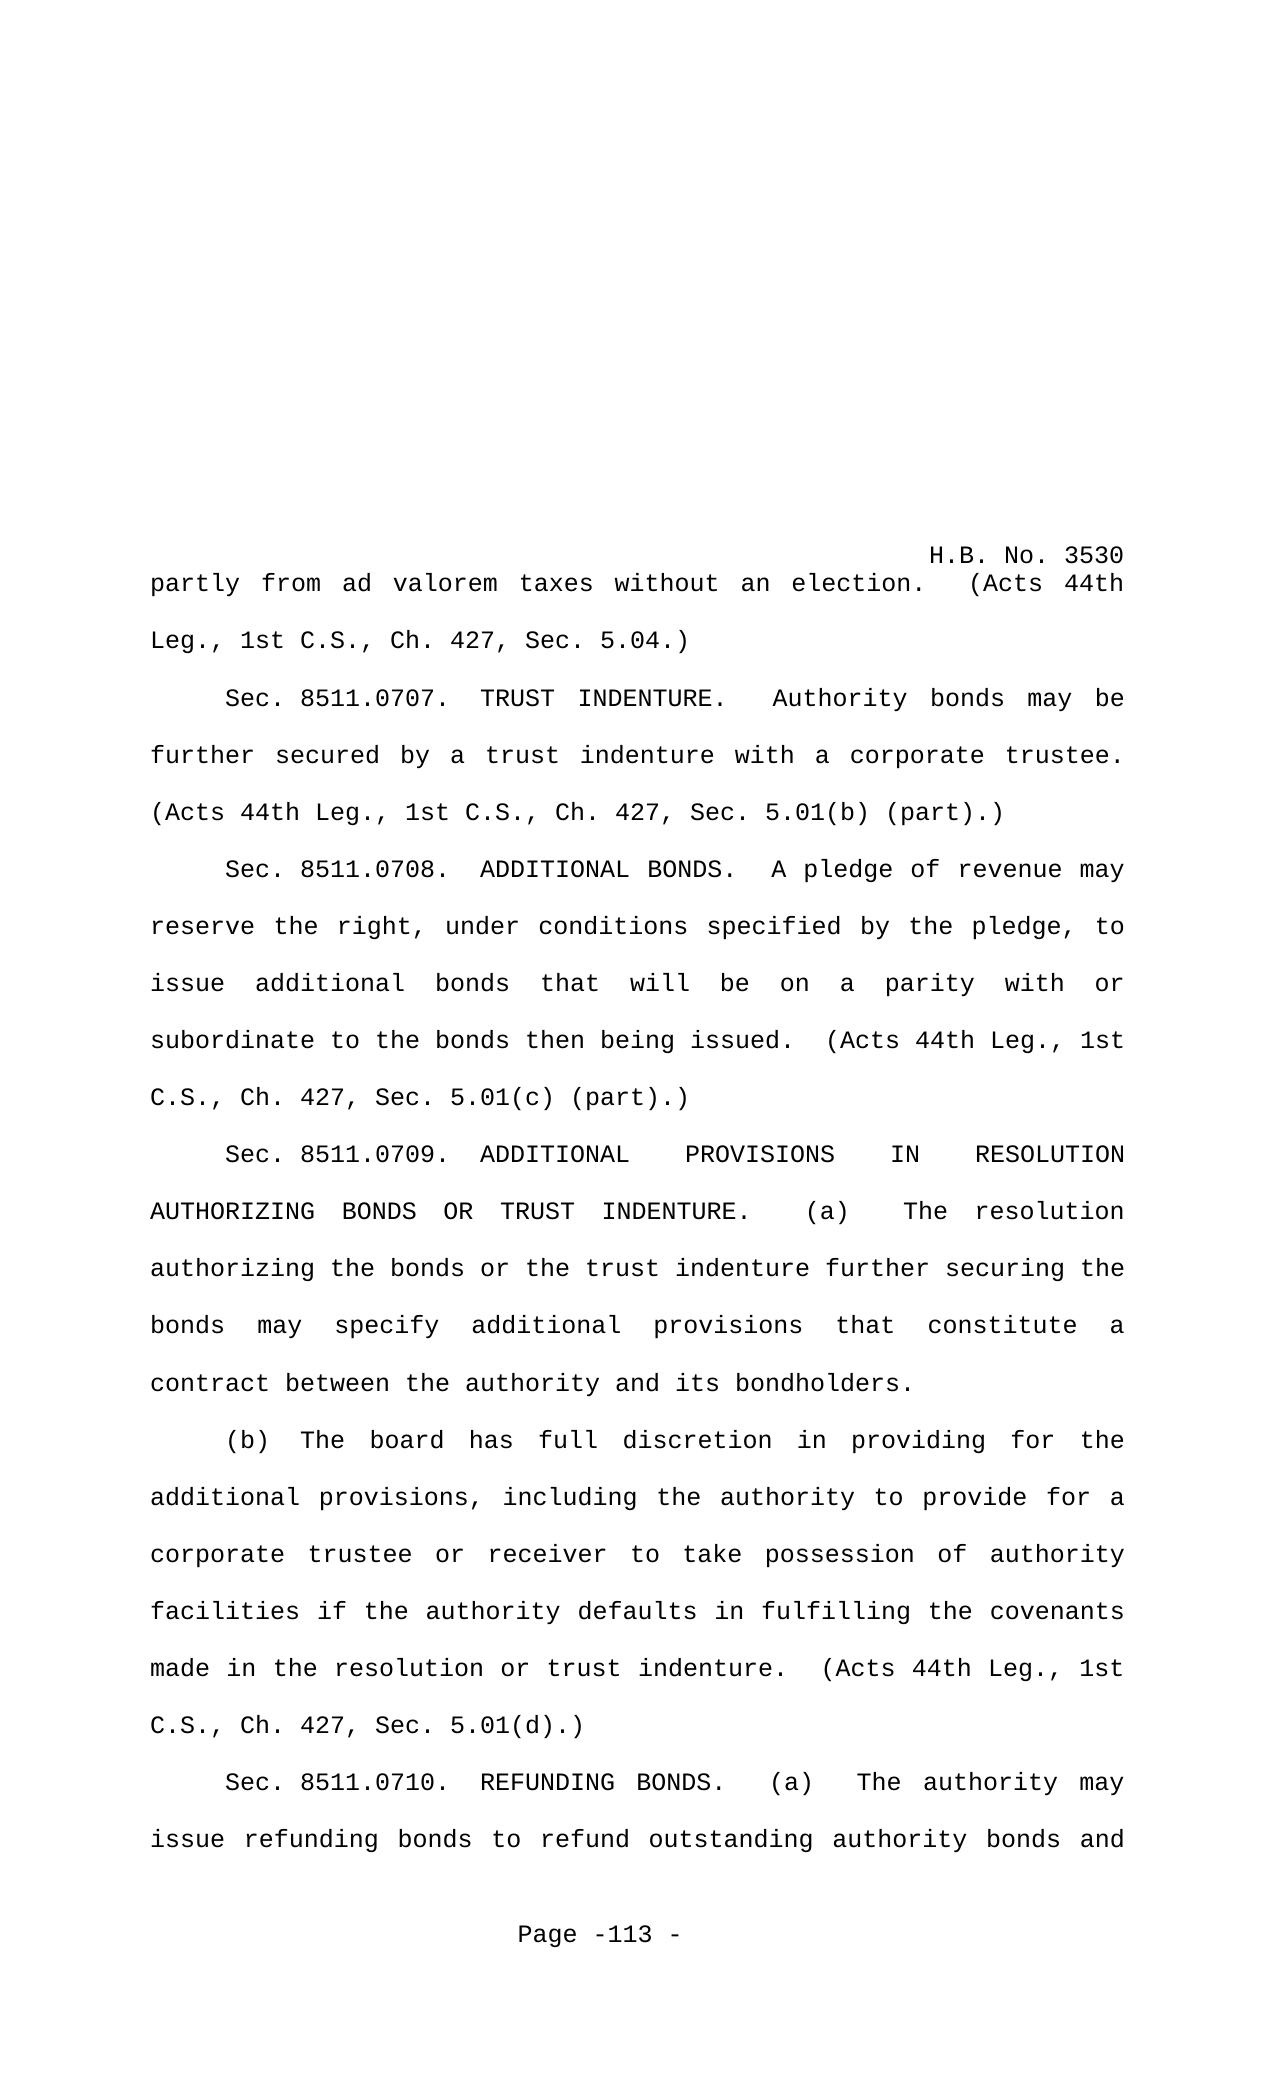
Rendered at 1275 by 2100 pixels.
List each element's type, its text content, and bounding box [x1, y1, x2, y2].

text Sec. 8511.0707. TRUST INDENTURE. Authority bonds may be further secured by a trust indenture with a corporate trustee. (Acts 44th Leg., 1st C.S., Ch. 427, Sec. 5.01(b) (part).) [150, 685, 1125, 828]
text Sec. 8511.0709. ADDITIONAL PROVISIONS IN RESOLUTION AUTHORIZING BONDS OR TRUST INDENTURE. (a) The resolution authorizing the bonds or the trust indenture further securing the bonds may specify additional provisions that constitute a contract between the authority and its bondholders. [150, 1142, 1125, 1398]
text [150, 571, 1125, 656]
text (b) The board has full discretion in providing for the additional provisions, including the authority to provide for a corporate trustee or receiver to take possession of authority facilities if the authority defaults in fulfilling the covenants made in the resolution or trust indenture. (Acts 44th Leg., 1st C.S., Ch. 427, Sec. 5.01(d).) [150, 1427, 1125, 1741]
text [150, 1769, 1125, 1855]
text Sec. 8511.0708. ADDITIONAL BONDS. A pledge of revenue may reserve the right, under conditions specified by the pledge, to issue additional bonds that will be on a parity with or subordinate to the bonds then being issued. (Acts 44th Leg., 1st C.S., Ch. 427, Sec. 5.01(c) (part).) [150, 856, 1125, 1113]
